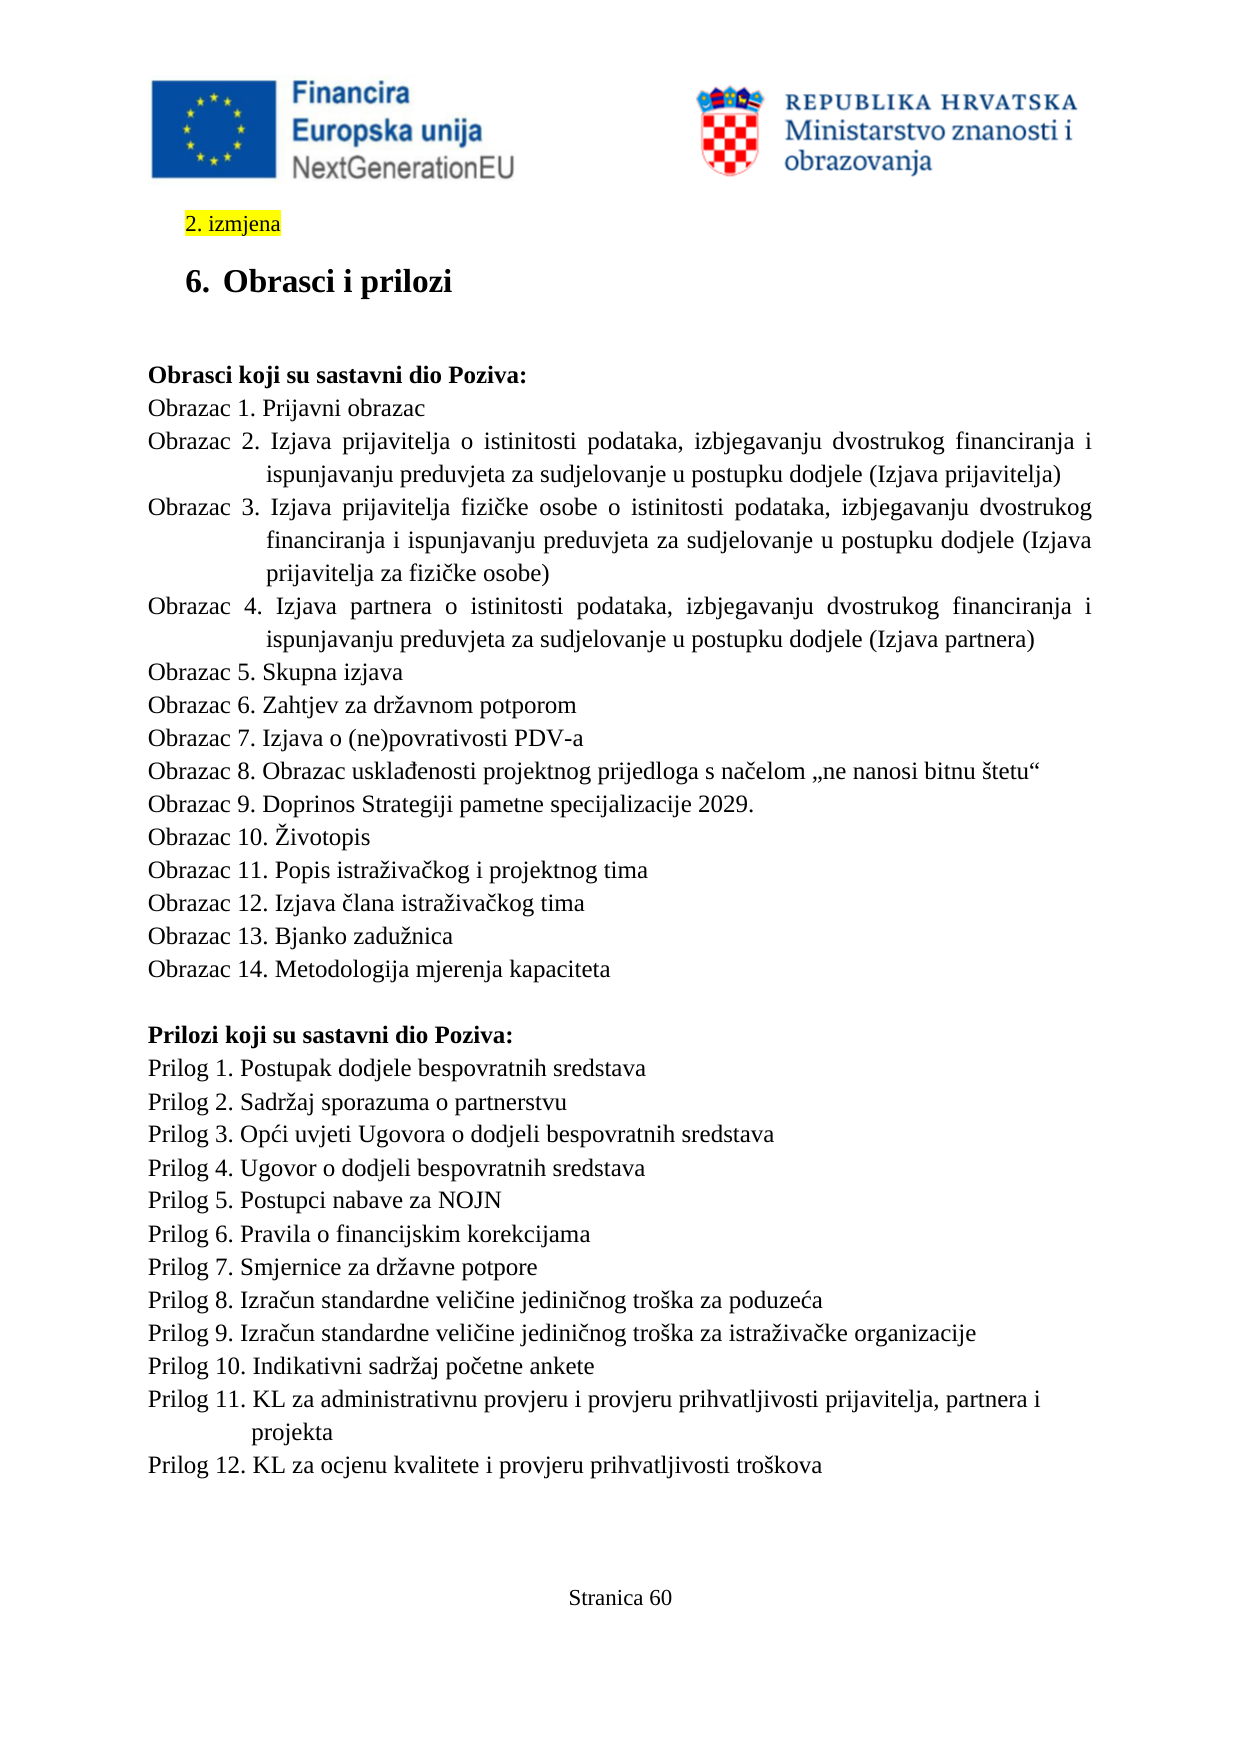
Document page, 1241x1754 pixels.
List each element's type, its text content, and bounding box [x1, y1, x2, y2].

text Prilog 6. Pravila o financijskim korekcijama [148, 1219, 1093, 1247]
text Obrazac 1. Prijavni obrazac [148, 393, 1093, 422]
text Obrazac 13. Bjanko zadužnica [148, 921, 1093, 950]
text Obrazac 6. Zahtjev za državnom potporom [148, 690, 1093, 719]
text Obrazac 2. Izjava prijavitelja o istinitosti podataka, izbjegavanju dvostrukog financiranja i ispunjavanju preduvjeta za sudjelovanje u postupku dodjele (Izjava prijavitelja) [148, 426, 1093, 488]
text Obrazac 14. Metodologija mjerenja kapaciteta [148, 954, 1093, 983]
text Prilog 5. Postupci nabave za NOJN [148, 1186, 1093, 1214]
text Prilog 12. KL za ocjenu kvalitete i provjeru prihvatljivosti troškova [148, 1450, 1093, 1478]
text Obrasci koji su sastavni dio Poziva: [148, 360, 1093, 389]
text Obrazac 10. Životopis [148, 822, 1093, 851]
picture [686, 73, 1091, 185]
text Obrazac 9. Doprinos Strategiji pametne specijalizacije 2029. [148, 789, 1093, 818]
text Prilog 9. Izračun standardne veličine jediničnog troška za istraživačke organizacije [148, 1318, 1093, 1346]
text Obrazac 5. Skupna izjava [148, 657, 1093, 686]
text Prilozi koji su sastavni dio Poziva: [148, 1021, 1093, 1049]
text Obrazac 4. Izjava partnera o istinitosti podataka, izbjegavanju dvostrukog financiranja i ispunjavanju preduvjeta za sudjelovanje u postupku dodjele (Izjava partnera) [148, 591, 1093, 653]
picture [147, 75, 537, 185]
text Obrazac 7. Izjava o (ne)povrativosti PDV-a [148, 723, 1093, 752]
text Prilog 10. Indikativni sadržaj početne ankete [148, 1351, 1093, 1379]
text Prilog 11. KL za administrativnu provjeru i provjeru prihvatljivosti prijavitelja, partnera i projekta [148, 1384, 1093, 1446]
subtitle Obrasci i prilozi [185, 261, 1093, 299]
text Prilog 4. Ugovor o dodjeli bespovratnih sredstava [148, 1153, 1093, 1181]
text Obrazac 12. Izjava člana istraživačkog tima [148, 888, 1093, 917]
text Obrazac 11. Popis istraživačkog i projektnog tima [148, 855, 1093, 884]
text Prilog 8. Izračun standardne veličine jediničnog troška za poduzeća [148, 1285, 1093, 1313]
text Obrazac 8. Obrazac usklađenosti projektnog prijedloga s načelom „ne nanosi bitnu štetu“ [148, 756, 1093, 785]
text Prilog 3. Opći uvjeti Ugovora o dodjeli bespovratnih sredstava [148, 1119, 1093, 1148]
text Obrazac 3. Izjava prijavitelja fizičke osobe o istinitosti podataka, izbjegavanju dvostrukog financiranja i ispunjavanju preduvjeta za sudjelovanje u postupku dodjele (Izjava prijavitelja za fizičke osobe) [148, 492, 1093, 587]
text Prilog 7. Smjernice za državne potpore [148, 1252, 1093, 1280]
text Prilog 1. Postupak dodjele bespovratnih sredstava [148, 1053, 1093, 1082]
text Prilog 2. Sadržaj sporazuma o partnerstvu [148, 1087, 1093, 1115]
